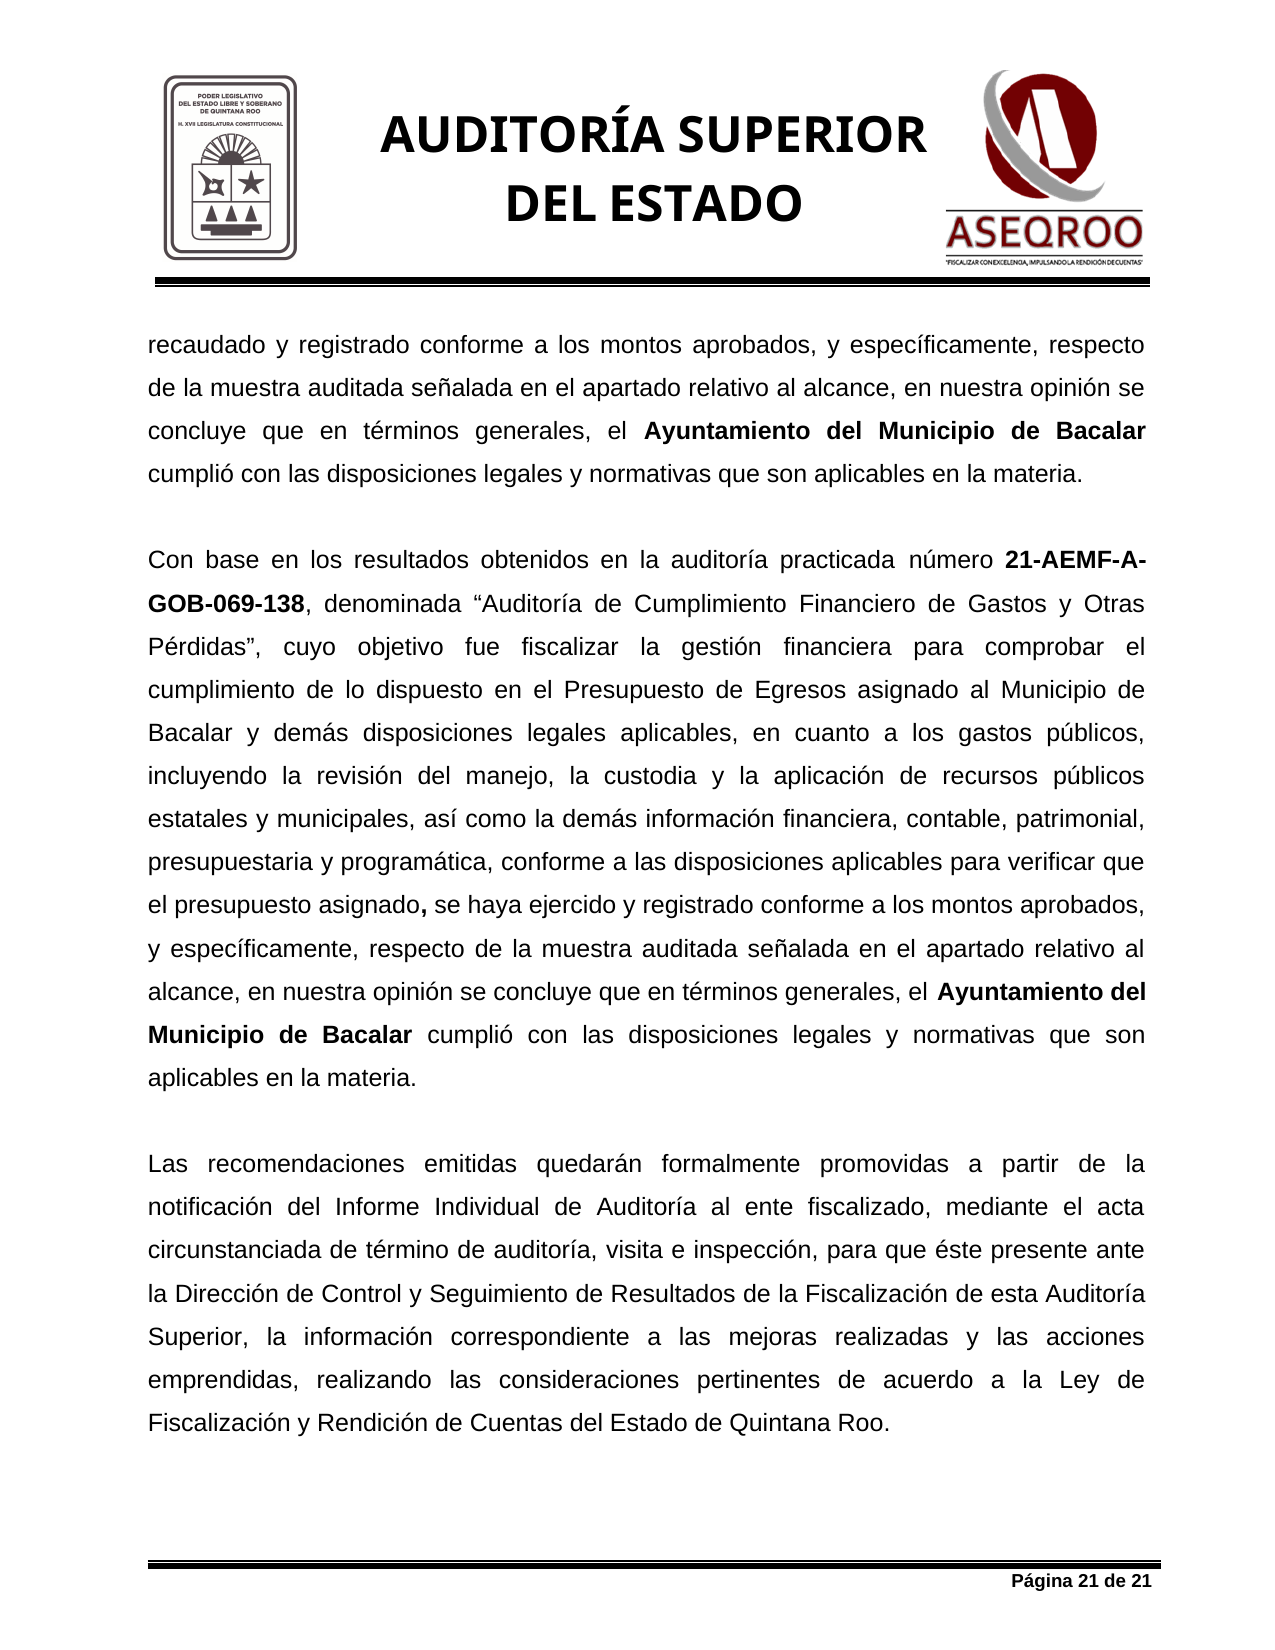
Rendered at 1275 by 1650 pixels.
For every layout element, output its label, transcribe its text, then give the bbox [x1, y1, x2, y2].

text Las recomendaciones emitidas quedarán formalmente promovidas a partir de la notificación del Informe Individual de Auditoría al ente fiscalizado, mediante el acta circunstanciada de término de auditoría, visita e inspección, para que éste presente ante la Dirección de Control y Seguimiento de Resultados de la Fiscalización de esta Auditoría Superior, la información correspondiente a las mejoras realizadas y las acciones emprendidas, realizando las consideraciones pertinentes de acuerdo a la Ley de Fiscalización y Rendición de Cuentas del Estado de Quintana Roo. [148, 1149, 1147, 1437]
text Con base en los resultados obtenidos en la auditoría practicada número 21-AEMF-A-GOB-069-138, denominada “Auditoría de Cumplimiento Financiero de Gastos y Otras Pérdidas”, cuyo objetivo fue fiscalizar la gestión financiera para comprobar el cumplimiento de lo dispuesto en el Presupuesto de Egresos asignado al Municipio de Bacalar y demás disposiciones legales aplicables, en cuanto a los gastos públicos, incluyendo la revisión del manejo, la custodia y la aplicación de recursos públicos estatales y municipales, así como la demás información financiera, contable, patrimonial, presupuestaria y programática, conforme a las disposiciones aplicables para verificar que el presupuesto asignado, se haya ejercido y registrado conforme a los montos aprobados, y específicamente, respecto de la muestra auditada señalada en el apartado relativo al alcance, en nuestra opinión se concluye que en términos generales, el Ayuntamiento del Municipio de Bacalar cumplió con las disposiciones legales y normativas que son aplicables en la materia. [148, 545, 1147, 1092]
picture [162, 73, 298, 262]
picture [945, 70, 1143, 266]
